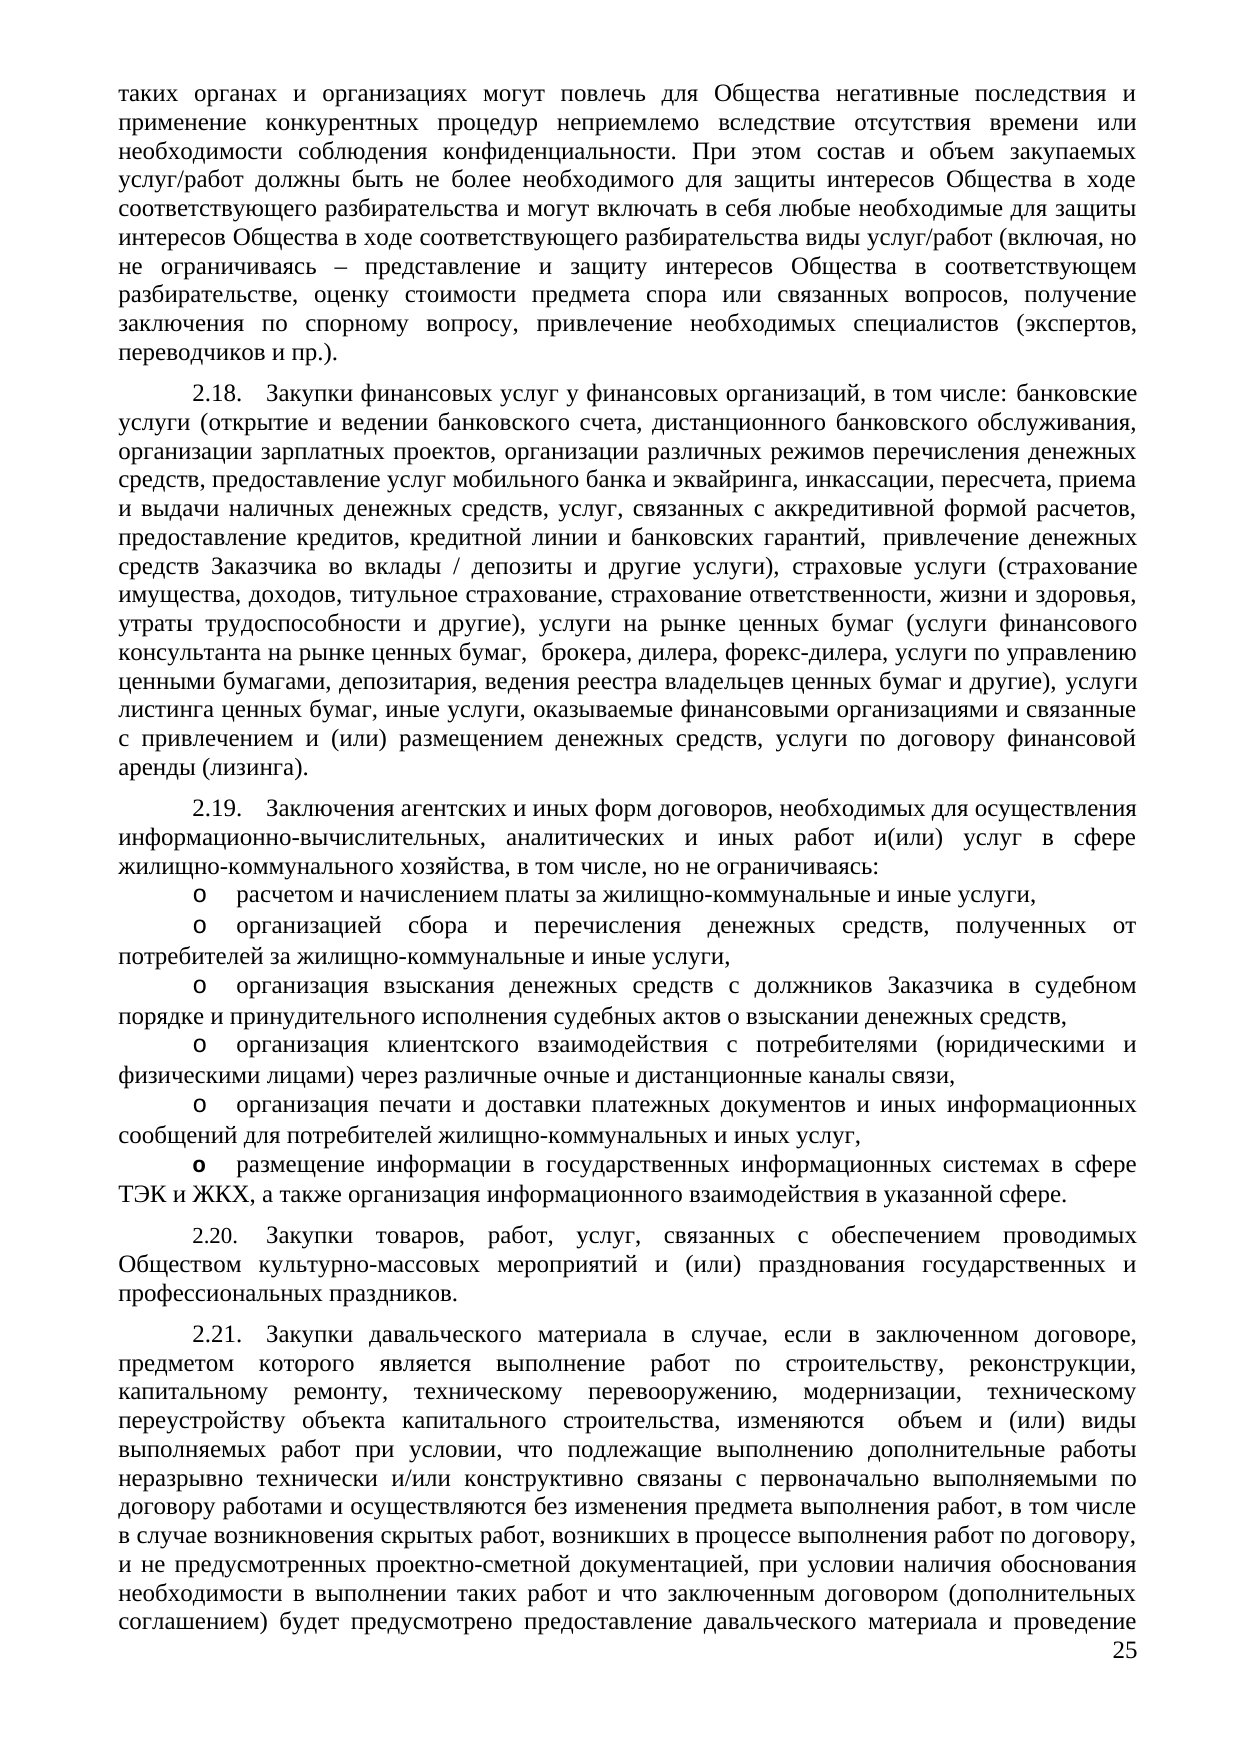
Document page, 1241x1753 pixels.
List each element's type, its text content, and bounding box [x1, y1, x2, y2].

list организация клиентского взаимодействия с потребителями (юридическими и физическими лицами) через различные очные и дистанционные каналы связи, [118, 1029, 1137, 1089]
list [118, 1319, 1137, 1635]
list Заключения агентских и иных форм договоров, необходимых для осуществления информационно-вычислительных, аналитических и иных работ и(или) услуг в сфере жилищно-коммунального хозяйства, в том числе, но не ограничиваясь: [118, 793, 1137, 879]
list организация печати и доставки платежных документов и иных информационных сообщений для потребителей жилищно-коммунальных и иных услуг, [118, 1089, 1137, 1149]
list организацией сбора и перечисления денежных средств, полученных от потребителей за жилищно-коммунальные и иные услуги, [118, 910, 1137, 970]
list расчетом и начислением платы за жилищно-коммунальные и иные услуги, [118, 879, 1137, 910]
list Закупки товаров, работ, услуг, связанных с обеспечением проводимых Обществом культурно-массовых мероприятий и (или) празднования государственных и профессиональных праздников. [118, 1220, 1137, 1306]
list Закупки финансовых услуг у финансовых организаций, в том числе: банковские услуги (открытие и ведении банковского счета, дистанционного банковского обслуживания, организации зарплатных проектов, организации различных режимов перечисления денежных средств, предоставление услуг мобильного банка и эквайринга, инкассации, пересчета, приема и выдачи наличных денежных средств, услуг, связанных с аккредитивной формой расчетов, предоставление кредитов, кредитной линии и банковских гарантий, привлечение денежных средств Заказчика во вклады / депозиты и другие услуги), страховые услуги (страхование имущества, доходов, титульное страхование, страхование ответственности, жизни и здоровья, утраты трудоспособности и другие), услуги на рынке ценных бумаг (услуги финансового консультанта на рынке ценных бумаг, брокера, дилера, форекс-дилера, услуги по управлению ценными бумагами, депозитария, ведения реестра владельцев ценных бумаг и другие), услуги листинга ценных бумаг, иные услуги, оказываемые финансовыми организациями и связанные с привлечением и (или) размещением денежных средств, услуги по договору финансовой аренды (лизинга). [118, 378, 1137, 781]
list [118, 78, 1137, 366]
list организация взыскания денежных средств с должников Заказчика в судебном порядке и принудительного исполнения судебных актов о взыскании денежных средств, [118, 970, 1137, 1029]
list размещение информации в государственных информационных системах в сфере ТЭК и ЖКХ, а также организация информационного взаимодействия в указанной сфере. [118, 1149, 1137, 1208]
